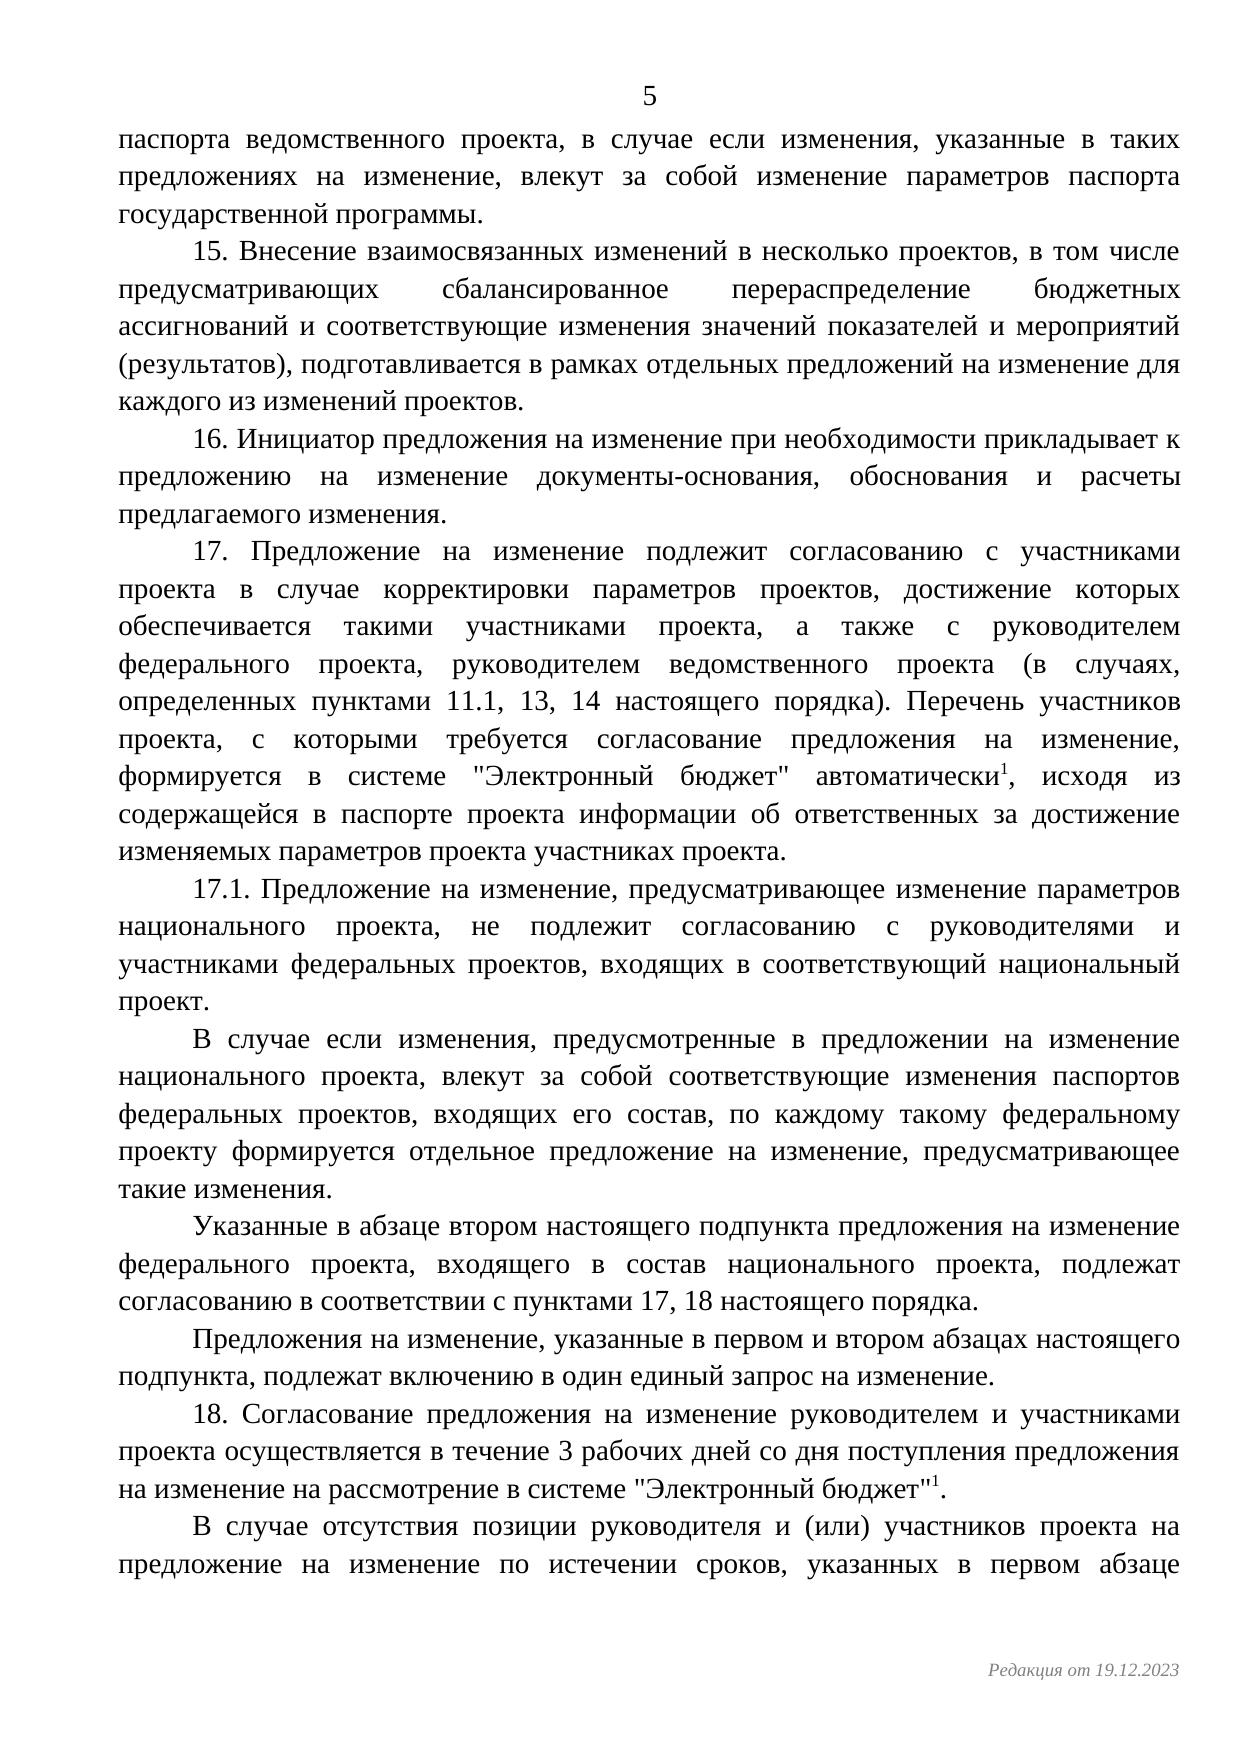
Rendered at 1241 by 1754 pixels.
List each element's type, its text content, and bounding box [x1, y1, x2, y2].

text 16. Инициатор предложения на изменение при необходимости прикладывает к предложению на изменение документы-основания, обоснования и расчеты предлагаемого изменения. [118, 418, 1181, 531]
text Указанные в абзаце втором настоящего подпункта предложения на изменение федерального проекта, входящего в состав национального проекта, подлежат согласованию в соответствии с пунктами 17, 18 настоящего порядка. [118, 1206, 1181, 1318]
text 18. Согласование предложения на изменение руководителем и участниками проекта осуществляется в течение 3 рабочих дней со дня поступления предложения на изменение на рассмотрение в системе "Электронный бюджет"1. [118, 1393, 1181, 1506]
text Предложения на изменение, указанные в первом и втором абзацах настоящего подпункта, подлежат включению в один единый запрос на изменение. [118, 1318, 1181, 1393]
text 15. Внесение взаимосвязанных изменений в несколько проектов, в том числе предусматривающих сбалансированное перераспределение бюджетных ассигнований и соответствующие изменения значений показателей и мероприятий (результатов), подготавливается в рамках отдельных предложений на изменение для каждого из изменений проектов. [118, 231, 1181, 418]
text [118, 118, 1181, 231]
text 17. Предложение на изменение подлежит согласованию с участниками проекта в случае корректировки параметров проектов, достижение которых обеспечивается такими участниками проекта, а также с руководителем федерального проекта, руководителем ведомственного проекта (в случаях, определенных пунктами 11.1, 13, 14 настоящего порядка). Перечень участников проекта, с которыми требуется согласование предложения на изменение, формируется в системе "Электронный бюджет" автоматически1, исходя из содержащейся в паспорте проекта информации об ответственных за достижение изменяемых параметров проекта участниках проекта. [118, 531, 1181, 868]
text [118, 1506, 1181, 1581]
text 17.1. Предложение на изменение, предусматривающее изменение параметров национального проекта, не подлежит согласованию с руководителями и участниками федеральных проектов, входящих в соответствующий национальный проект. [118, 868, 1181, 1018]
text В случае если изменения, предусмотренные в предложении на изменение национального проекта, влекут за собой соответствующие изменения паспортов федеральных проектов, входящих его состав, по каждому такому федеральному проекту формируется отдельное предложение на изменение, предусматривающее такие изменения. [118, 1018, 1181, 1206]
